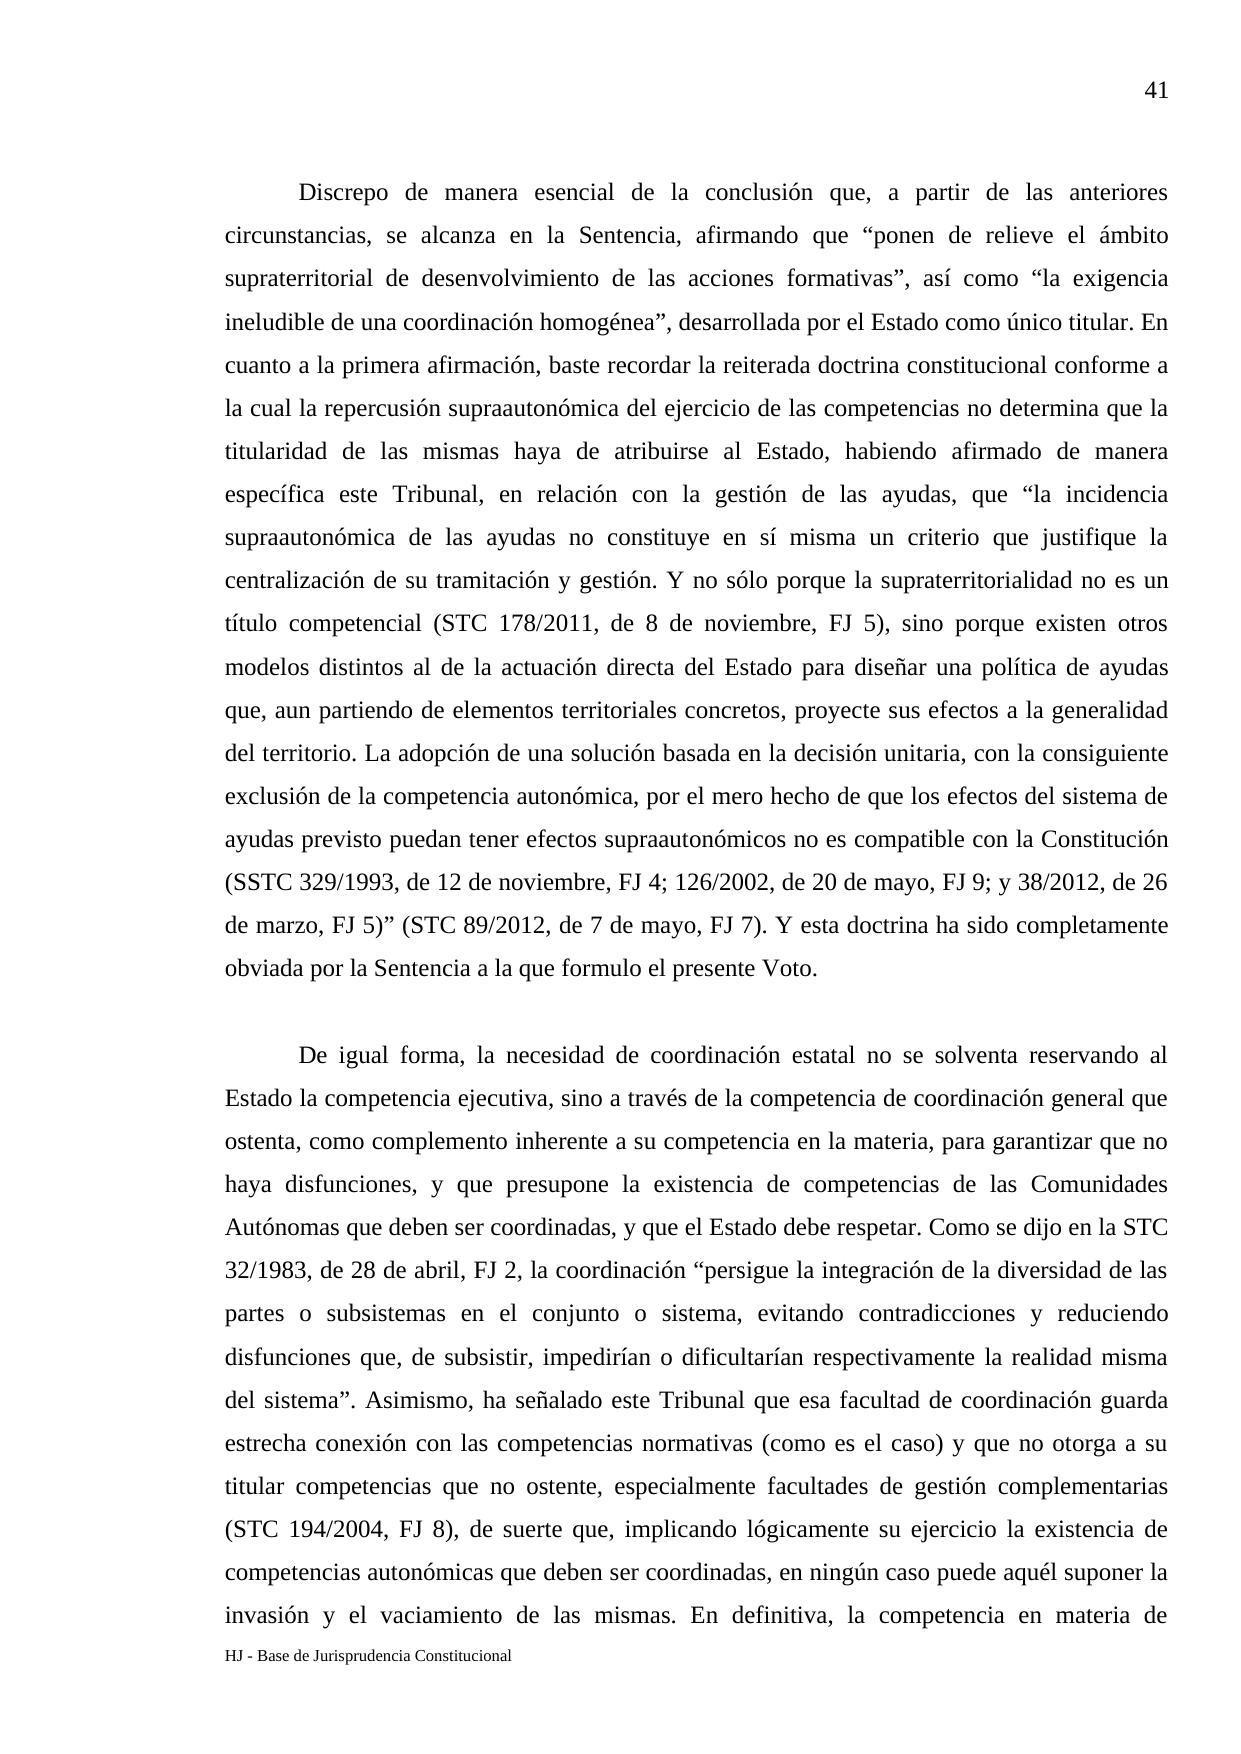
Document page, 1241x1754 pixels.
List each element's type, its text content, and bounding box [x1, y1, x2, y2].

text Discrepo de manera esencial de la conclusión que, a partir de las anteriores circunstancias, se alcanza en la Sentencia, afirmando que “ponen de relieve el ámbito supraterritorial de desenvolvimiento de las acciones formativas”, así como “la exigencia ineludible de una coordinación homogénea”, desarrollada por el Estado como único titular. En cuanto a la primera afirmación, baste recordar la reiterada doctrina constitucional conforme a la cual la repercusión supraautonómica del ejercicio de las competencias no determina que la titularidad de las mismas haya de atribuirse al Estado, habiendo afirmado de manera específica este Tribunal, en relación con la gestión de las ayudas, que “la incidencia supraautonómica de las ayudas no constituye en sí misma un criterio que justifique la centralización de su tramitación y gestión. Y no sólo porque la supraterritorialidad no es un título competencial (STC 178/2011, de 8 de noviembre, FJ 5), sino porque existen otros modelos distintos al de la actuación directa del Estado para diseñar una política de ayudas que, aun partiendo de elementos territoriales concretos, proyecte sus efectos a la generalidad del territorio. La adopción de una solución basada en la decisión unitaria, con la consiguiente exclusión de la competencia autonómica, por el mero hecho de que los efectos del sistema de ayudas previsto puedan tener efectos supraautonómicos no es compatible con la Constitución (SSTC 329/1993, de 12 de noviembre, FJ 4; 126/2002, de 20 de mayo, FJ 9; y 38/2012, de 26 de marzo, FJ 5)” (STC 89/2012, de 7 de mayo, FJ 7). Y esta doctrina ha sido completamente obviada por la Sentencia a la que formulo el presente Voto. [224, 177, 1169, 982]
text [224, 1040, 1169, 1629]
